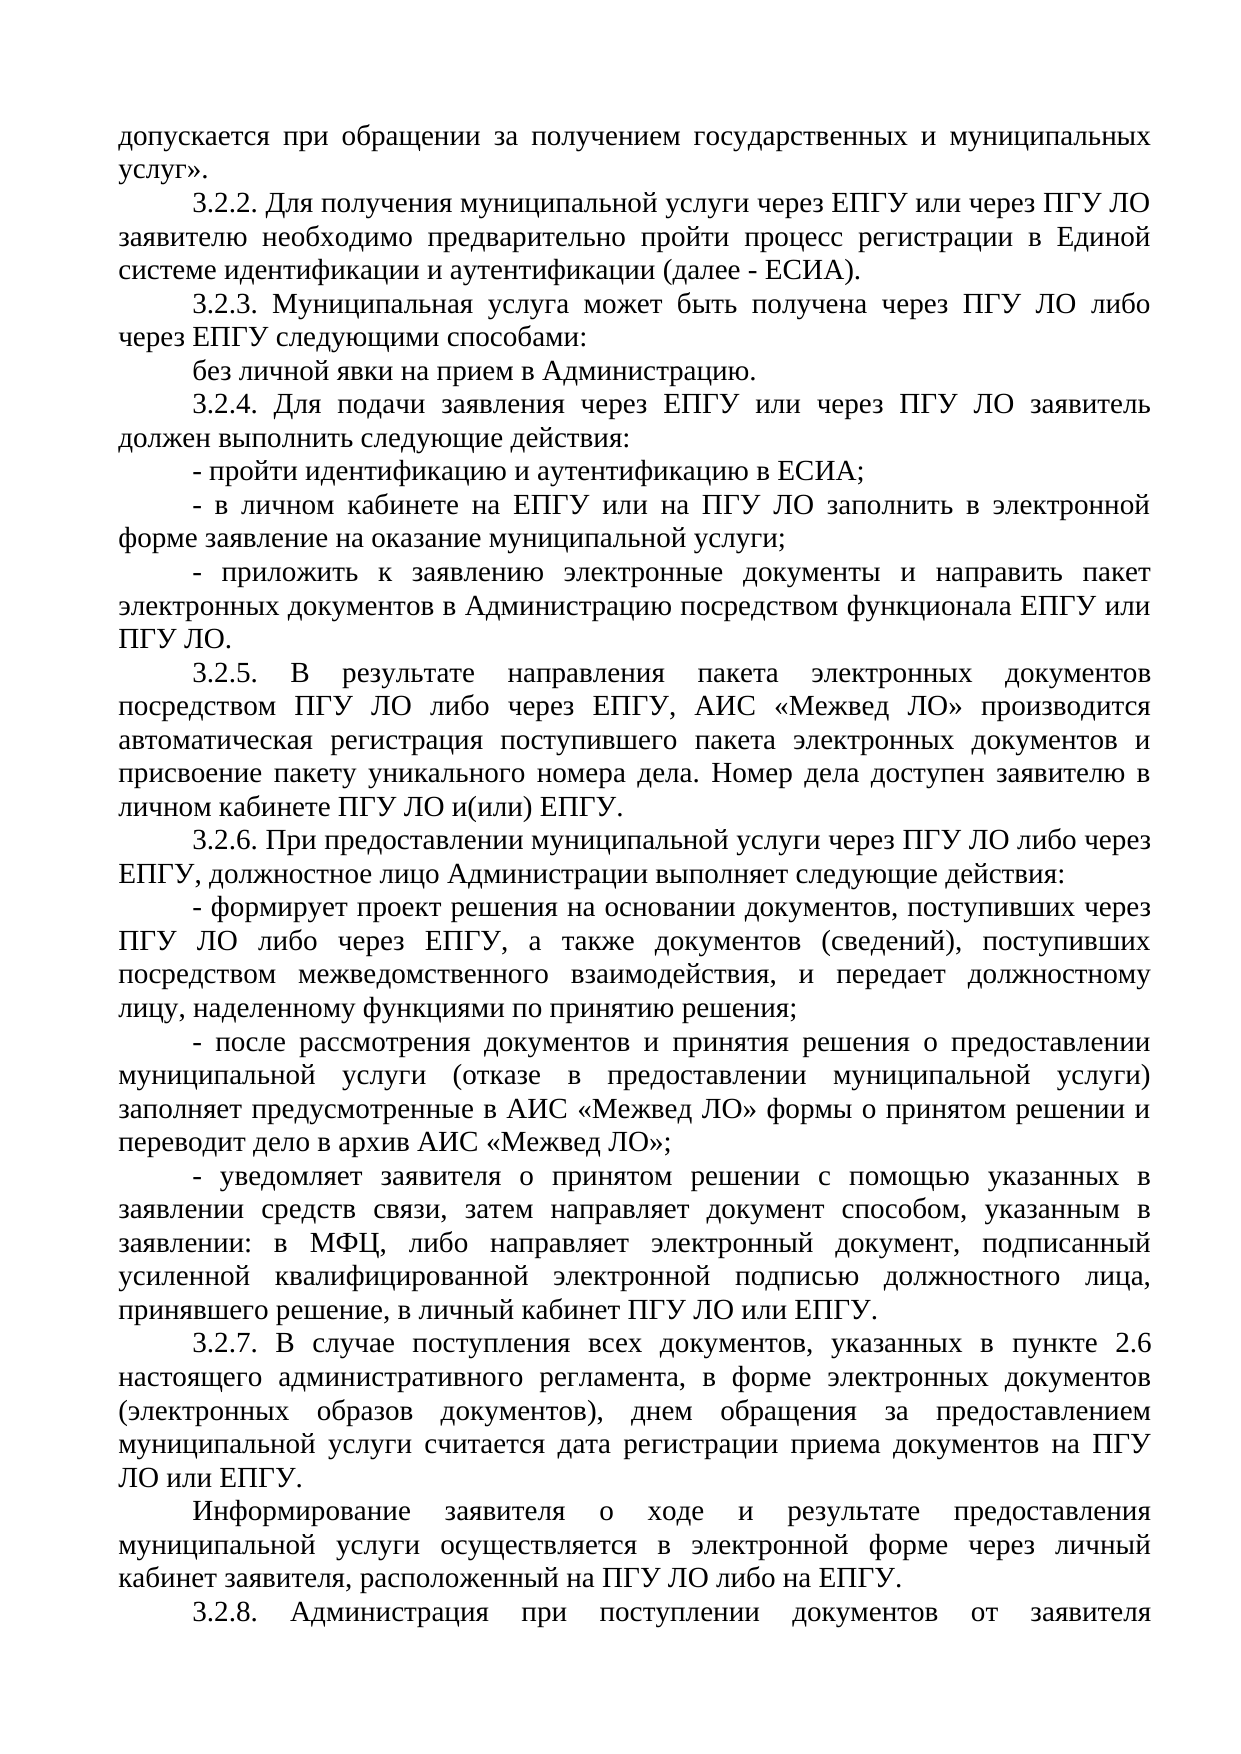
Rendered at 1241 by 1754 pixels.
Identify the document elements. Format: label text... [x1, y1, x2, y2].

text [118, 118, 1152, 185]
text - уведомляет заявителя о принятом решении с помощью указанных в заявлении средств связи, затем направляет документ способом, указанным в заявлении: в МФЦ, либо направляет электронный документ, подписанный усиленной квалифицированной электронной подписью должностного лица, принявшего решение, в личный кабинет ПГУ ЛО или ЕПГУ. [118, 1158, 1152, 1326]
text - приложить к заявлению электронные документы и направить пакет электронных документов в Администрацию посредством функционала ЕПГУ или ПГУ ЛО. [118, 554, 1152, 655]
text 3.2.5. В результате направления пакета электронных документов посредством ПГУ ЛО либо через ЕПГУ, АИС «Межвед ЛО» производится автоматическая регистрация поступившего пакета электронных документов и присвоение пакету уникального номера дела. Номер дела доступен заявителю в личном кабинете ПГУ ЛО и(или) ЕПГУ. [118, 655, 1152, 822]
text Информирование заявителя о ходе и результате предоставления муниципальной услуги осуществляется в электронной форме через личный кабинет заявителя, расположенный на ПГУ ЛО либо на ЕПГУ. [118, 1493, 1152, 1594]
text - формирует проект решения на основании документов, поступивших через ПГУ ЛО либо через ЕПГУ, а также документов (сведений), поступивших посредством межведомственного взаимодействия, и передает должностному лицу, наделенному функциями по принятию решения; [118, 889, 1152, 1024]
text 3.2.3. Муниципальная услуга может быть получена через ПГУ ЛО либо через ЕПГУ следующими способами: [118, 286, 1152, 353]
text - пройти идентификацию и аутентификацию в ЕСИА; [118, 453, 1152, 487]
text без личной явки на прием в Администрацию. [118, 353, 1152, 386]
text 3.2.6. При предоставлении муниципальной услуги через ПГУ ЛО либо через ЕПГУ, должностное лицо Администрации выполняет следующие действия: [118, 822, 1152, 889]
text 3.2.4. Для подачи заявления через ЕПГУ или через ПГУ ЛО заявитель должен выполнить следующие действия: [118, 386, 1152, 453]
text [118, 1594, 1152, 1627]
text 3.2.7. В случае поступления всех документов, указанных в пункте 2.6 настоящего административного регламента, в форме электронных документов (электронных образов документов), днем обращения за предоставлением муниципальной услуги считается дата регистрации приема документов на ПГУ ЛО или ЕПГУ. [118, 1326, 1152, 1493]
text 3.2.2. Для получения муниципальной услуги через ЕПГУ или через ПГУ ЛО заявителю необходимо предварительно пройти процесс регистрации в Единой системе идентификации и аутентификации (далее - ЕСИА). [118, 185, 1152, 286]
text - в личном кабинете на ЕПГУ или на ПГУ ЛО заполнить в электронной форме заявление на оказание муниципальной услуги; [118, 487, 1152, 554]
text - после рассмотрения документов и принятия решения о предоставлении муниципальной услуги (отказе в предоставлении муниципальной услуги) заполняет предусмотренные в АИС «Межвед ЛО» формы о принятом решении и переводит дело в архив АИС «Межвед ЛО»; [118, 1024, 1152, 1158]
